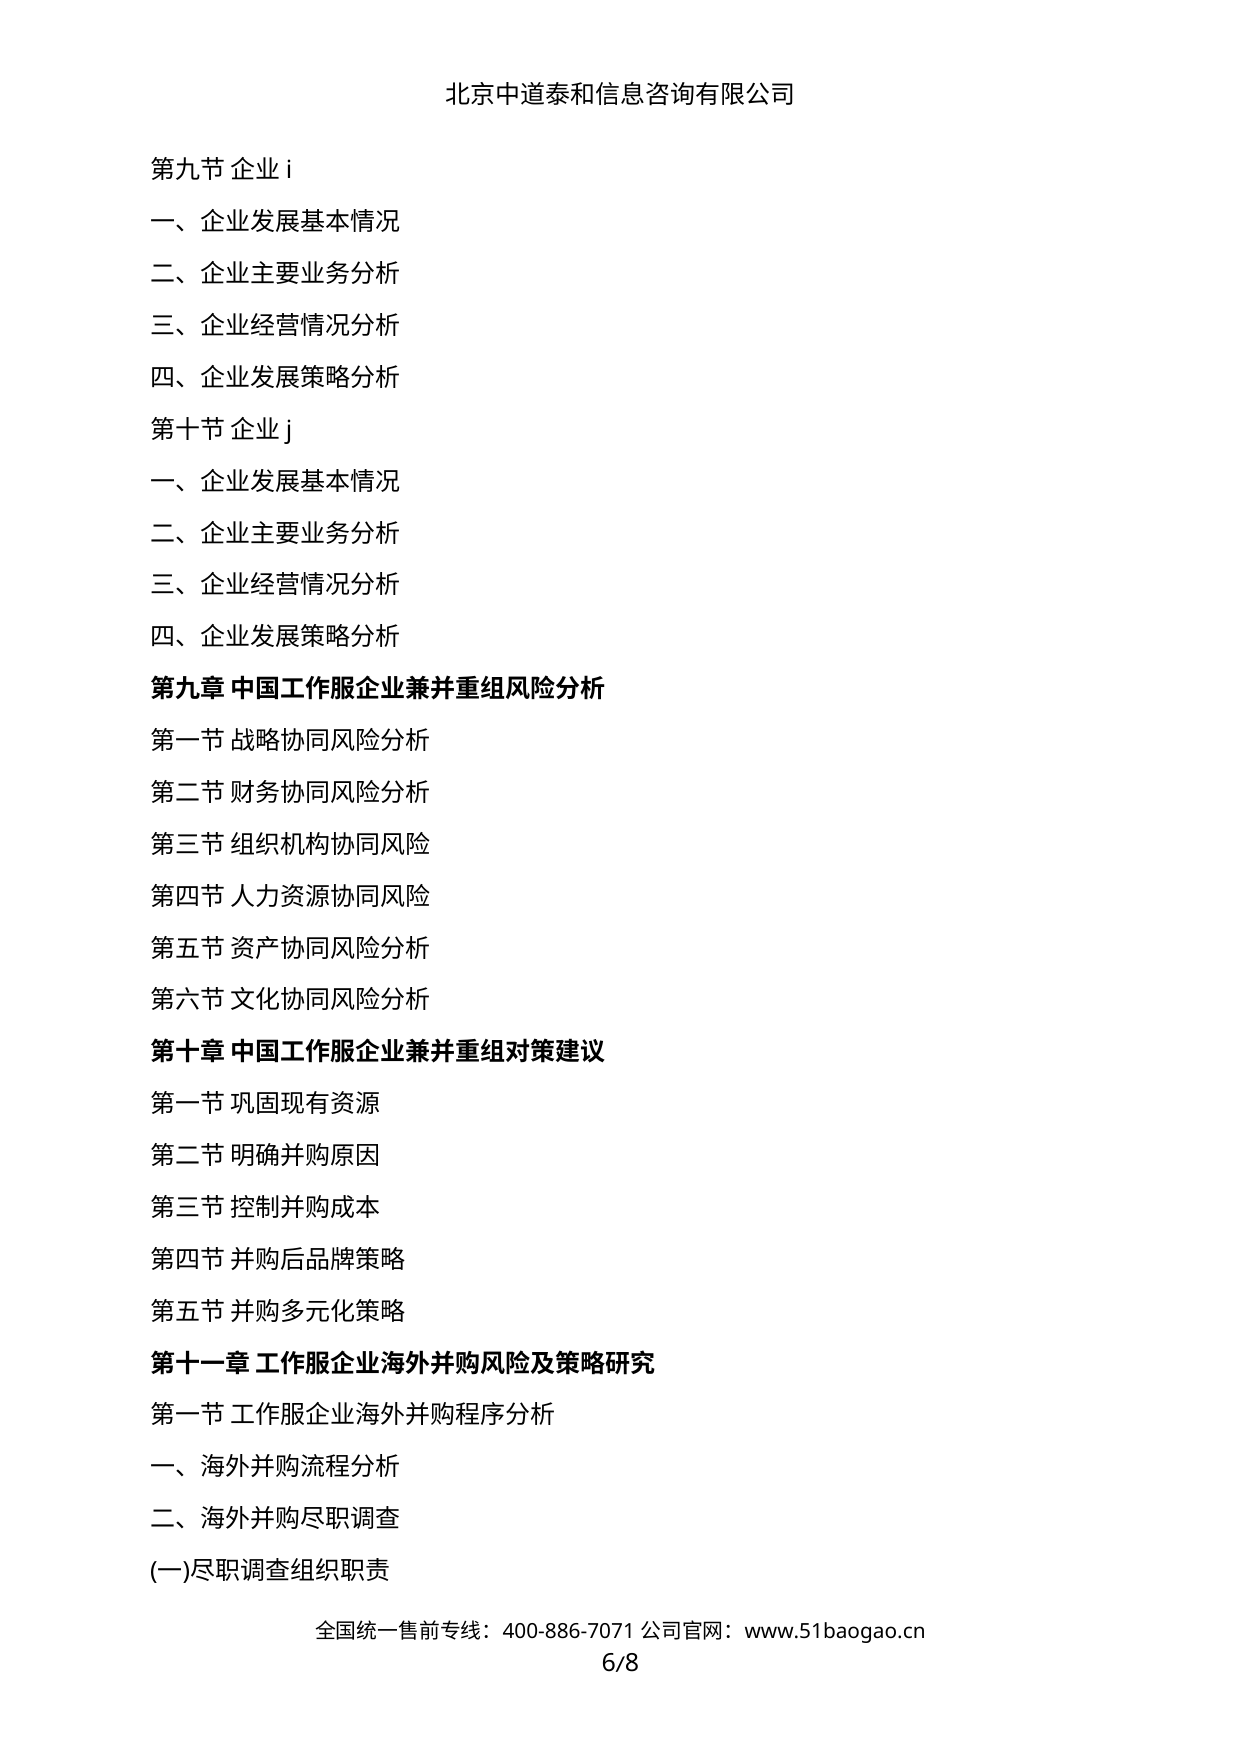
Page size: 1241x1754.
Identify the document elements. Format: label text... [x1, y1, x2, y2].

text 第二节 明确并购原因 [150, 1136, 1090, 1172]
text 一、企业发展基本情况 [150, 461, 1090, 497]
text 第四节 人力资源协同风险 [150, 876, 1090, 912]
text 第六节 文化协同风险分析 [150, 980, 1090, 1016]
text 第十章 中国工作服企业兼并重组对策建议 [150, 1032, 1090, 1068]
text 第一节 巩固现有资源 [150, 1084, 1090, 1120]
text 第十节 企业j [150, 409, 1090, 446]
text 第九节 企业i [150, 150, 1090, 186]
text 二、企业主要业务分析 [150, 513, 1090, 549]
text 一、海外并购流程分析 [150, 1447, 1090, 1483]
text 第一节 工作服企业海外并购程序分析 [150, 1395, 1090, 1431]
text 第十一章 工作服企业海外并购风险及策略研究 [150, 1343, 1090, 1379]
text 第二节 财务协同风险分析 [150, 772, 1090, 809]
text 第五节 并购多元化策略 [150, 1291, 1090, 1327]
text 第三节 组织机构协同风险 [150, 824, 1090, 861]
text 二、企业主要业务分析 [150, 254, 1090, 290]
text 第九章 中国工作服企业兼并重组风险分析 [150, 669, 1090, 705]
text 三、企业经营情况分析 [150, 306, 1090, 342]
text (一)尽职调查组织职责 [150, 1551, 1090, 1587]
text 二、海外并购尽职调查 [150, 1499, 1090, 1535]
text 四、企业发展策略分析 [150, 617, 1090, 653]
text 第五节 资产协同风险分析 [150, 928, 1090, 964]
text 一、企业发展基本情况 [150, 202, 1090, 238]
text 三、企业经营情况分析 [150, 565, 1090, 601]
text 第一节 战略协同风险分析 [150, 721, 1090, 757]
text 第四节 并购后品牌策略 [150, 1239, 1090, 1276]
text 四、企业发展策略分析 [150, 357, 1090, 394]
text 第三节 控制并购成本 [150, 1187, 1090, 1224]
